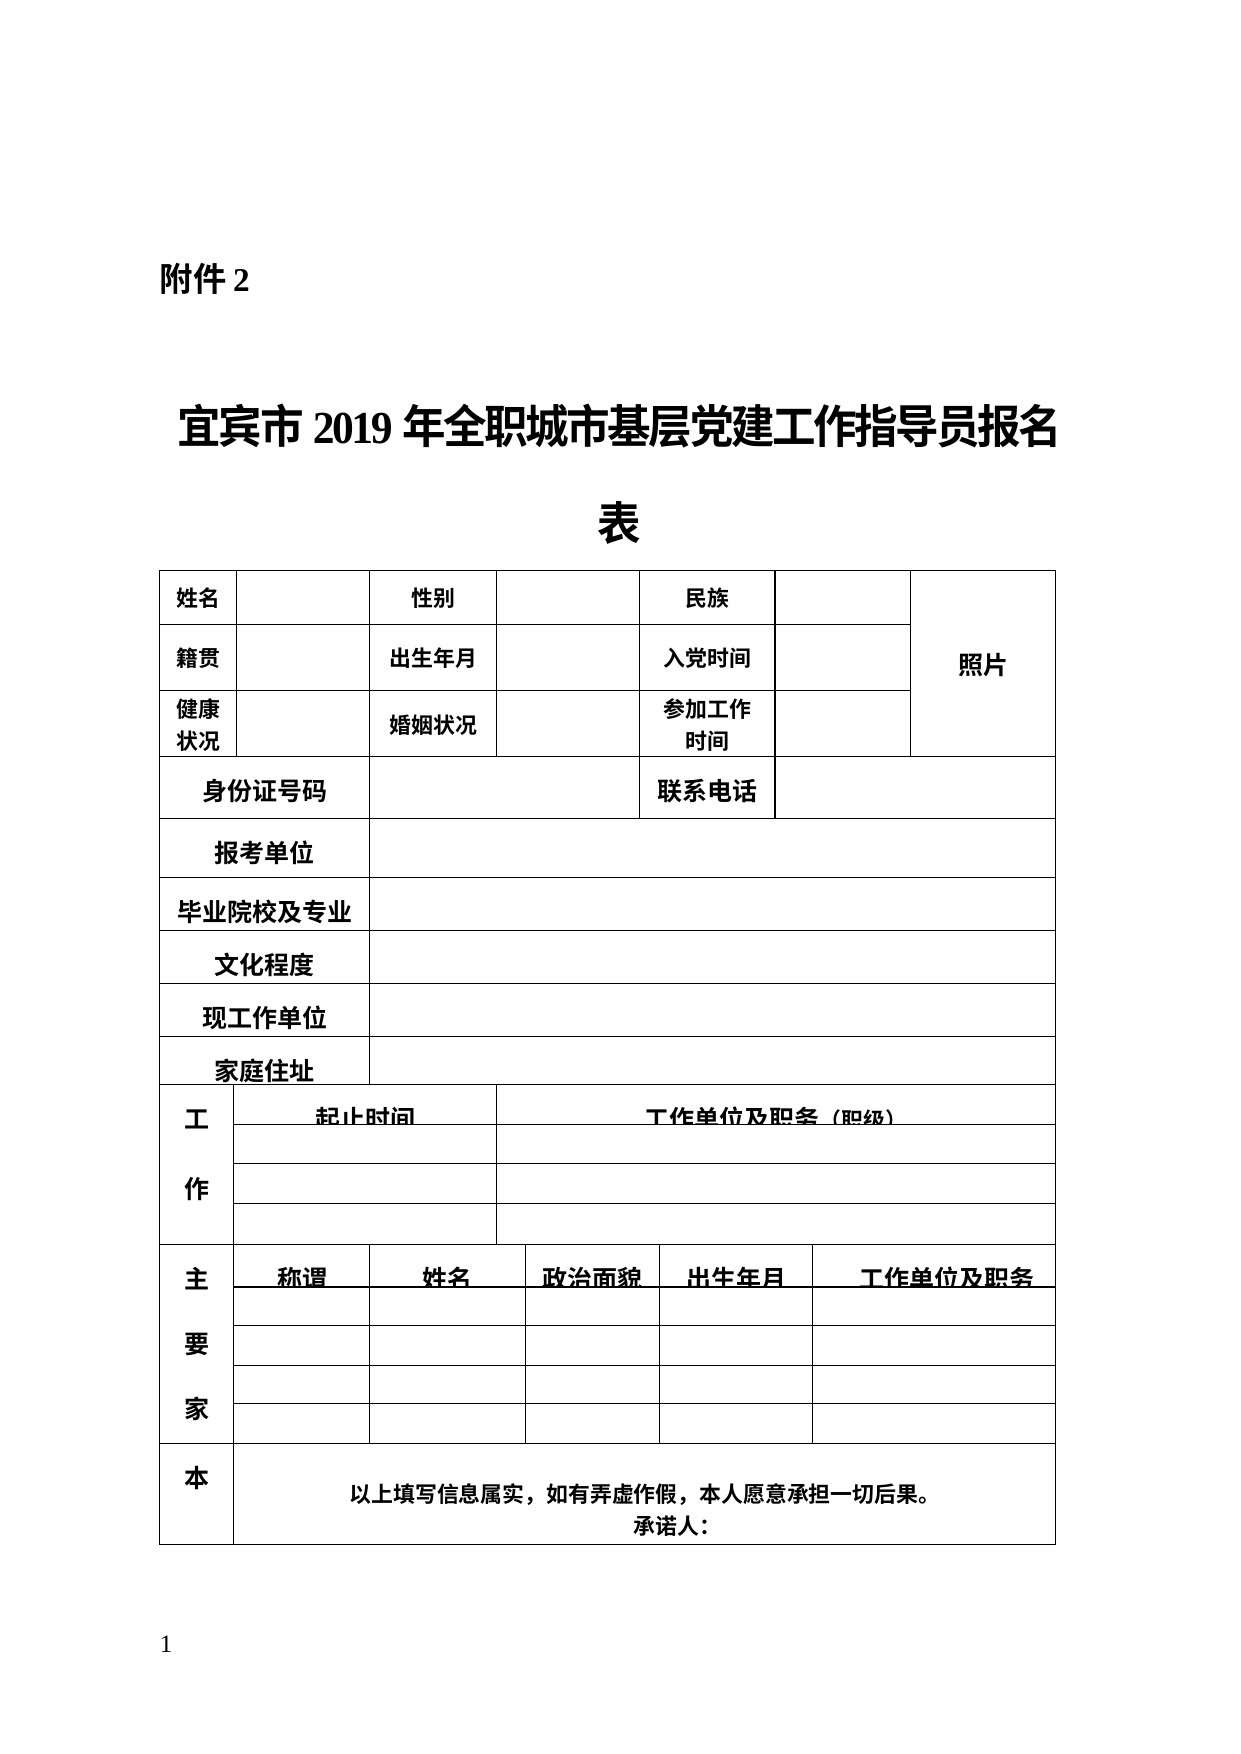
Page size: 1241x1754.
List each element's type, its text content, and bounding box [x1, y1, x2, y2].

table_cell 主 要 家 庭 成 员 [160, 1245, 233, 1443]
table_cell [234, 1288, 369, 1325]
table_cell [776, 625, 910, 690]
table_cell [813, 1404, 1055, 1443]
table_cell [813, 1326, 1055, 1365]
table_header 民族 [640, 571, 774, 623]
table_cell [660, 1366, 812, 1403]
table_cell 现工作单位 及职务 [160, 984, 369, 1036]
table_cell [370, 1326, 525, 1365]
table_cell [660, 1404, 812, 1443]
table_header [237, 571, 369, 623]
table_cell [813, 1288, 1055, 1325]
table_cell 称谓 [234, 1245, 369, 1286]
table_header [776, 571, 910, 623]
table_cell 工作单位及职务（职级） [497, 1085, 1055, 1124]
table_cell [234, 1404, 369, 1443]
table_cell [370, 1366, 525, 1403]
table_cell 工 作 简 历 [160, 1085, 233, 1244]
table_cell [234, 1125, 496, 1163]
table_cell [813, 1366, 1055, 1403]
text 宜宾市2019年全职城市基层党建工作指导员报名表 [159, 375, 1081, 570]
table_header [497, 571, 639, 623]
table_cell [370, 1037, 1055, 1084]
table_cell 起止时间 [234, 1085, 496, 1124]
table_cell 出生年月 [370, 625, 496, 690]
table_cell 本 人 承 诺 [160, 1444, 233, 1544]
table_cell 报考单位 [160, 819, 369, 877]
table_cell 家庭住址 [160, 1037, 369, 1084]
table_cell [237, 625, 369, 690]
table_cell [370, 757, 639, 818]
table_cell [526, 1326, 659, 1365]
table_cell 政治面貌 [526, 1245, 659, 1286]
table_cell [234, 1444, 1055, 1544]
table_cell [370, 878, 1055, 930]
table_cell [370, 819, 1055, 877]
table_cell [776, 757, 1055, 818]
table_cell [526, 1288, 659, 1325]
table_cell [370, 1288, 525, 1325]
text 附件2 [159, 245, 1081, 310]
table_cell 文化程度 [160, 931, 369, 983]
table_header 照片 [911, 571, 1055, 756]
table_cell 婚姻状况 [370, 691, 496, 756]
table_cell [234, 1164, 496, 1203]
table_cell 籍贯 [160, 625, 236, 690]
table_cell [234, 1204, 496, 1244]
table_cell [370, 984, 1055, 1036]
table_cell [497, 625, 639, 690]
table_cell [660, 1326, 812, 1365]
table_cell [370, 1404, 525, 1443]
table_cell [370, 931, 1055, 983]
table_cell [237, 691, 369, 756]
table_cell 工作单位及职务 [813, 1245, 1055, 1286]
table_cell [526, 1404, 659, 1443]
table_cell [660, 1288, 812, 1325]
table_cell [234, 1366, 369, 1403]
table_header 性别 [370, 571, 496, 623]
table_cell 联系电话 [640, 757, 774, 818]
table_cell 健康 状况 [160, 691, 236, 756]
table_cell [497, 1164, 1055, 1203]
table_cell 毕业院校及专业 [160, 878, 369, 930]
table_cell 入党时间 [640, 625, 774, 690]
table_cell [776, 691, 910, 756]
table_cell [497, 691, 639, 756]
table_cell 姓名 [370, 1245, 525, 1286]
table_cell 参加工作 时间 [640, 691, 774, 756]
table_cell [497, 1125, 1055, 1163]
table_cell 身份证号码 [160, 757, 369, 818]
table_cell [526, 1366, 659, 1403]
table_header 姓名 [160, 571, 236, 623]
table_cell [497, 1204, 1055, 1244]
table_cell 出生年月 [660, 1245, 812, 1286]
table_cell [234, 1326, 369, 1365]
